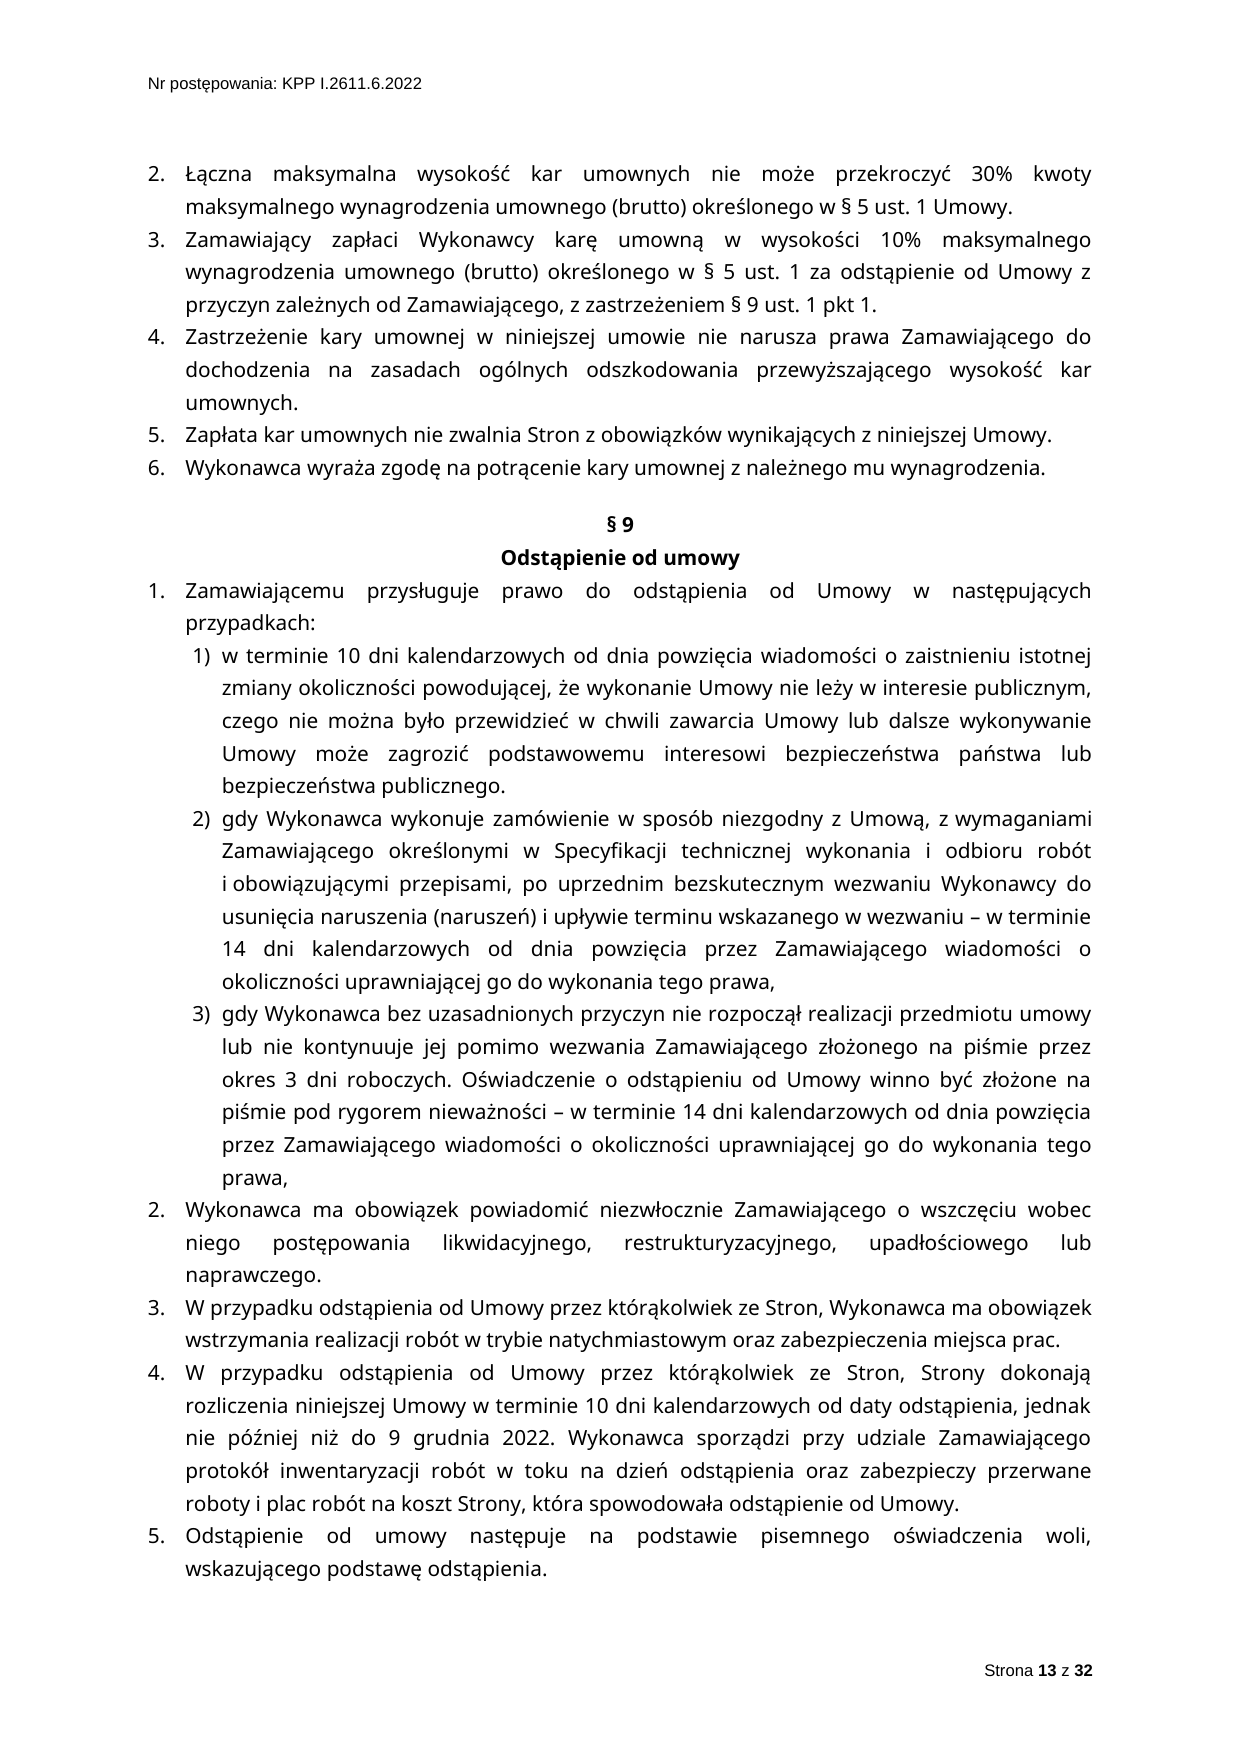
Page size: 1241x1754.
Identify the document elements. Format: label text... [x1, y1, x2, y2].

list Łączna maksymalna wysokość kar umownych nie może przekroczyć 30% kwoty maksymalnego wynagrodzenia umownego (brutto) określonego w § 5 ust. 1 Umowy. [148, 159, 1092, 221]
list Wykonawca wyraża zgodę na potrącenie kary umownej z należnego mu wynagrodzenia. [148, 453, 1092, 481]
list Zamawiającemu przysługuje prawo do odstąpienia od Umowy w następujących przypadkach: [148, 576, 1092, 637]
text § 9 [148, 511, 1092, 539]
list W przypadku odstąpienia od Umowy przez którąkolwiek ze Stron, Strony dokonają rozliczenia niniejszej Umowy w terminie 10 dni kalendarzowych od daty odstąpienia, jednak nie później niż do 9 grudnia 2022. Wykonawca sporządzi przy udziale Zamawiającego protokół inwentaryzacji robót w toku na dzień odstąpienia oraz zabezpieczy przerwane roboty i plac robót na koszt Strony, która spowodowała odstąpienie od Umowy. [148, 1358, 1092, 1517]
list Wykonawca ma obowiązek powiadomić niezwłocznie Zamawiającego o wszczęciu wobec niego postępowania likwidacyjnego, restrukturyzacyjnego, upadłościowego lub naprawczego. [148, 1195, 1092, 1289]
text Odstąpienie od umowy [148, 543, 1092, 572]
list Zapłata kar umownych nie zwalnia Stron z obowiązków wynikających z niniejszej Umowy. [148, 420, 1092, 449]
list gdy Wykonawca bez uzasadnionych przyczyn nie rozpoczął realizacji przedmiotu umowy lub nie kontynuuje jej pomimo wezwania Zamawiającego złożonego na piśmie przez okres 3 dni roboczych. Oświadczenie o odstąpieniu od Umowy winno być złożone na piśmie pod rygorem nieważności – w terminie 14 dni kalendarzowych od dnia powzięcia przez Zamawiającego wiadomości o okoliczności uprawniającej go do wykonania tego prawa, [192, 999, 1092, 1191]
list w terminie 10 dni kalendarzowych od dnia powzięcia wiadomości o zaistnieniu istotnej zmiany okoliczności powodującej, że wykonanie Umowy nie leży w interesie publicznym, czego nie można było przewidzieć w chwili zawarcia Umowy lub dalsze wykonywanie Umowy może zagrozić podstawowemu interesowi bezpieczeństwa państwa lub bezpieczeństwa publicznego. [192, 641, 1092, 800]
list Odstąpienie od umowy następuje na podstawie pisemnego oświadczenia woli, wskazującego podstawę odstąpienia. [148, 1521, 1092, 1582]
list W przypadku odstąpienia od Umowy przez którąkolwiek ze Stron, Wykonawca ma obowiązek wstrzymania realizacji robót w trybie natychmiastowym oraz zabezpieczenia miejsca prac. [148, 1293, 1092, 1354]
list Zastrzeżenie kary umownej w niniejszej umowie nie narusza prawa Zamawiającego do dochodzenia na zasadach ogólnych odszkodowania przewyższającego wysokość kar umownych. [148, 322, 1092, 416]
list Zamawiający zapłaci Wykonawcy karę umowną w wysokości 10% maksymalnego wynagrodzenia umownego (brutto) określonego w § 5 ust. 1 za odstąpienie od Umowy z przyczyn zależnych od Zamawiającego, z zastrzeżeniem § 9 ust. 1 pkt 1. [148, 225, 1092, 318]
list gdy Wykonawca wykonuje zamówienie w sposób niezgodny z Umową, z wymaganiami Zamawiającego określonymi w Specyfikacji technicznej wykonania i odbioru robót i obowiązującymi przepisami, po uprzednim bezskutecznym wezwaniu Wykonawcy do usunięcia naruszenia (naruszeń) i upływie terminu wskazanego w wezwaniu – w terminie 14 dni kalendarzowych od dnia powzięcia przez Zamawiającego wiadomości o okoliczności uprawniającej go do wykonania tego prawa, [192, 804, 1092, 995]
